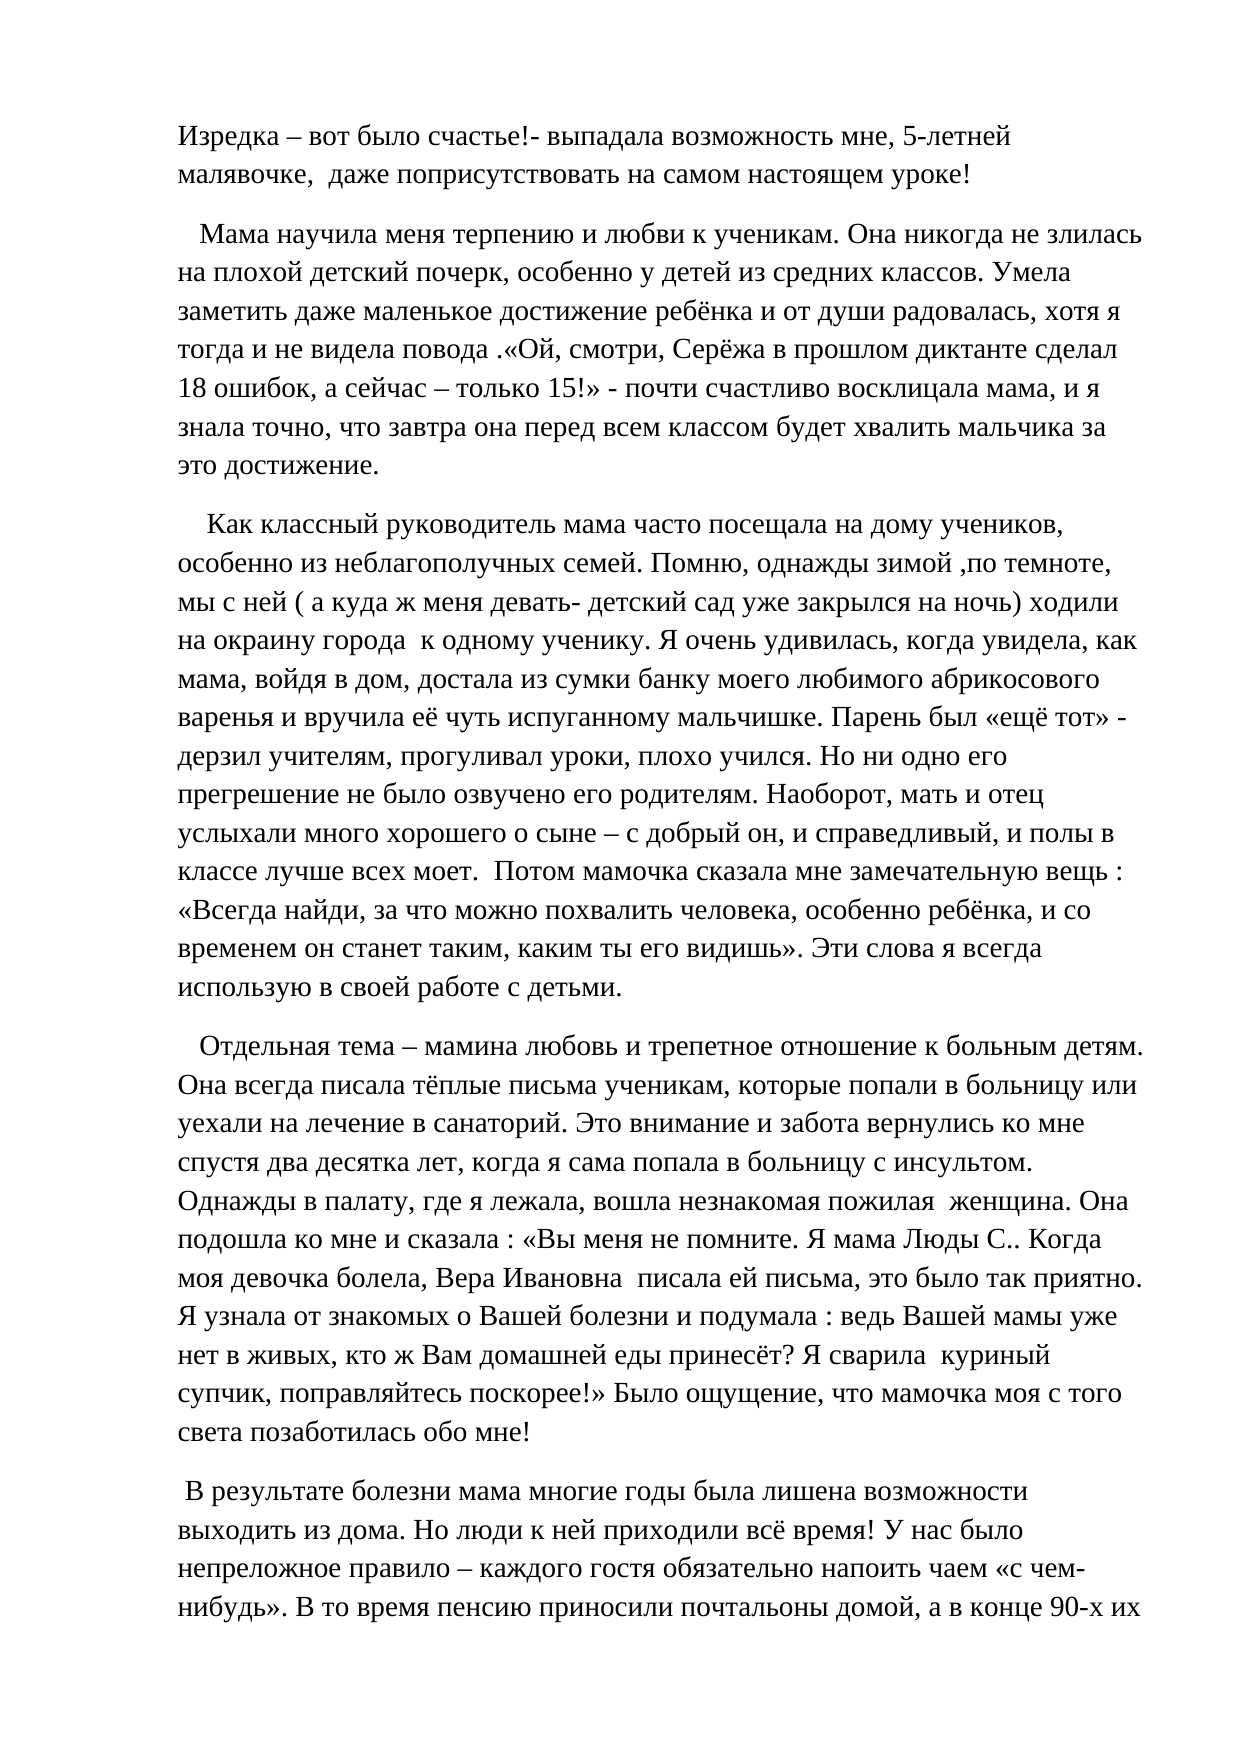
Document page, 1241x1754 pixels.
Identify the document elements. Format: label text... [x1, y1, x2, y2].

text Как классный руководитель мама часто посещала на дому учеников, особенно из неблагополучных семей. Помню, однажды зимой ,по темноте, мы с ней ( а куда ж меня девать- детский сад уже закрылся на ночь) ходили на окраину города к одному ученику. Я очень удивилась, когда увидела, как мама, войдя в дом, достала из сумки банку моего любимого абрикосового варенья и вручила её чуть испуганному мальчишке. Парень был «ещё тот» - дерзил учителям, прогуливал уроки, плохо учился. Но ни одно его прегрешение не было озвучено его родителям. Наоборот, мать и отец услыхали много хорошего о сыне – с добрый он, и справедливый, и полы в классе лучше всех моет. Потом мамочка сказала мне замечательную вещь : «Всегда найди, за что можно похвалить человека, особенно ребёнка, и со временем он станет таким, каким ты его видишь». Эти слова я всегда использую в своей работе с детьми. [177, 507, 1152, 1003]
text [177, 1473, 1152, 1622]
text Изредка – вот было счастье!- выпадала возможность мне, 5-летней малявочке, даже поприсутствовать на самом настоящем уроке! [177, 118, 1152, 190]
text Отдельная тема – мамина любовь и трепетное отношение к больным детям. Она всегда писала тёплые письма ученикам, которые попали в больницу или уехали на лечение в санаторий. Это внимание и забота вернулись ко мне спустя два десятка лет, когда я сама попала в больницу с инсультом. Однажды в палату, где я лежала, вошла незнакомая пожилая женщина. Она подошла ко мне и сказала : «Вы меня не помните. Я мама Люды С.. Когда моя девочка болела, Вера Ивановна писала ей письма, это было так приятно. Я узнала от знакомых о Вашей болезни и подумала : ведь Вашей мамы уже нет в живых, кто ж Вам домашней еды принесёт? Я сварила куриный супчик, поправляйтесь поскорее!» Было ощущение, что мамочка моя с того света позаботилась обо мне! [177, 1028, 1152, 1447]
text Мама научила меня терпению и любви к ученикам. Она никогда не злилась на плохой детский почерк, особенно у детей из средних классов. Умела заметить даже маленькое достижение ребёнка и от души радовалась, хотя я тогда и не видела повода .«Ой, смотри, Серёжа в прошлом диктанте сделал 18 ошибок, а сейчас – только 15!» - почти счастливо восклицала мама, и я знала точно, что завтра она перед всем классом будет хвалить мальчика за это достижение. [177, 216, 1152, 481]
